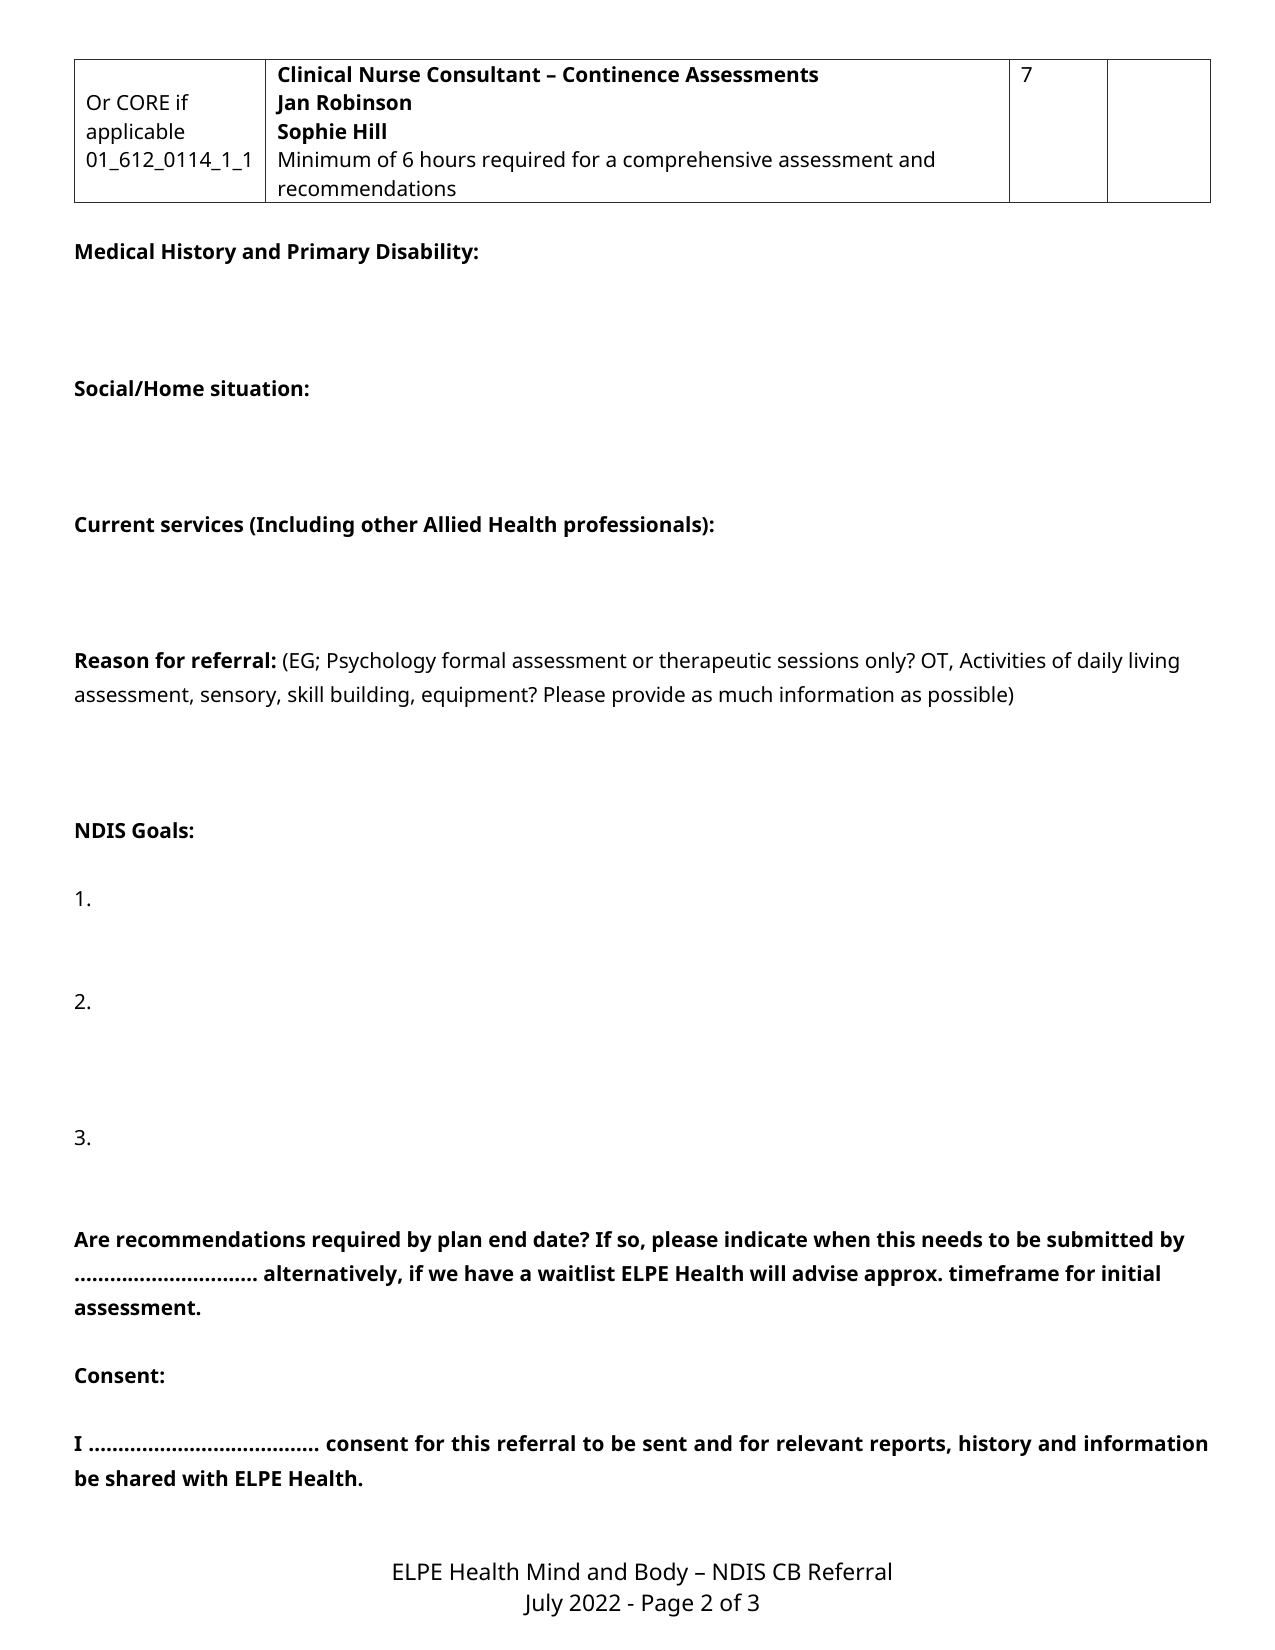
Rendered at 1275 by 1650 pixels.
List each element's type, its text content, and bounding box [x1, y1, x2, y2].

table_cell [1108, 60, 1210, 202]
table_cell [266, 60, 1009, 202]
text 3. [74, 1123, 1211, 1151]
text Current services (Including other Allied Health professionals): [74, 510, 1211, 538]
text Reason for referral: (EG; Psychology formal assessment or therapeutic sessions only? OT, Activities of daily living assessment, sensory, skill building, equipment? Please provide as much information as possible) [74, 646, 1211, 709]
text 2. [74, 987, 1211, 1015]
text Are recommendations required by plan end date? If so, please indicate when this needs to be submitted by …………………………. alternatively, if we have a waitlist ELPE Health will advise approx. timeframe for initial assessment. [74, 1225, 1211, 1322]
text Medical History and Primary Disability: [74, 237, 1211, 266]
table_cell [75, 60, 265, 202]
text Consent: [74, 1361, 1211, 1390]
text 1. [74, 884, 1211, 913]
text Social/Home situation: [74, 374, 1211, 402]
text I ………………………………… consent for this referral to be sent and for relevant reports, history and information be shared with ELPE Health. [74, 1429, 1211, 1492]
table_cell $133.27 [1010, 60, 1107, 202]
text NDIS Goals: [74, 816, 1211, 845]
